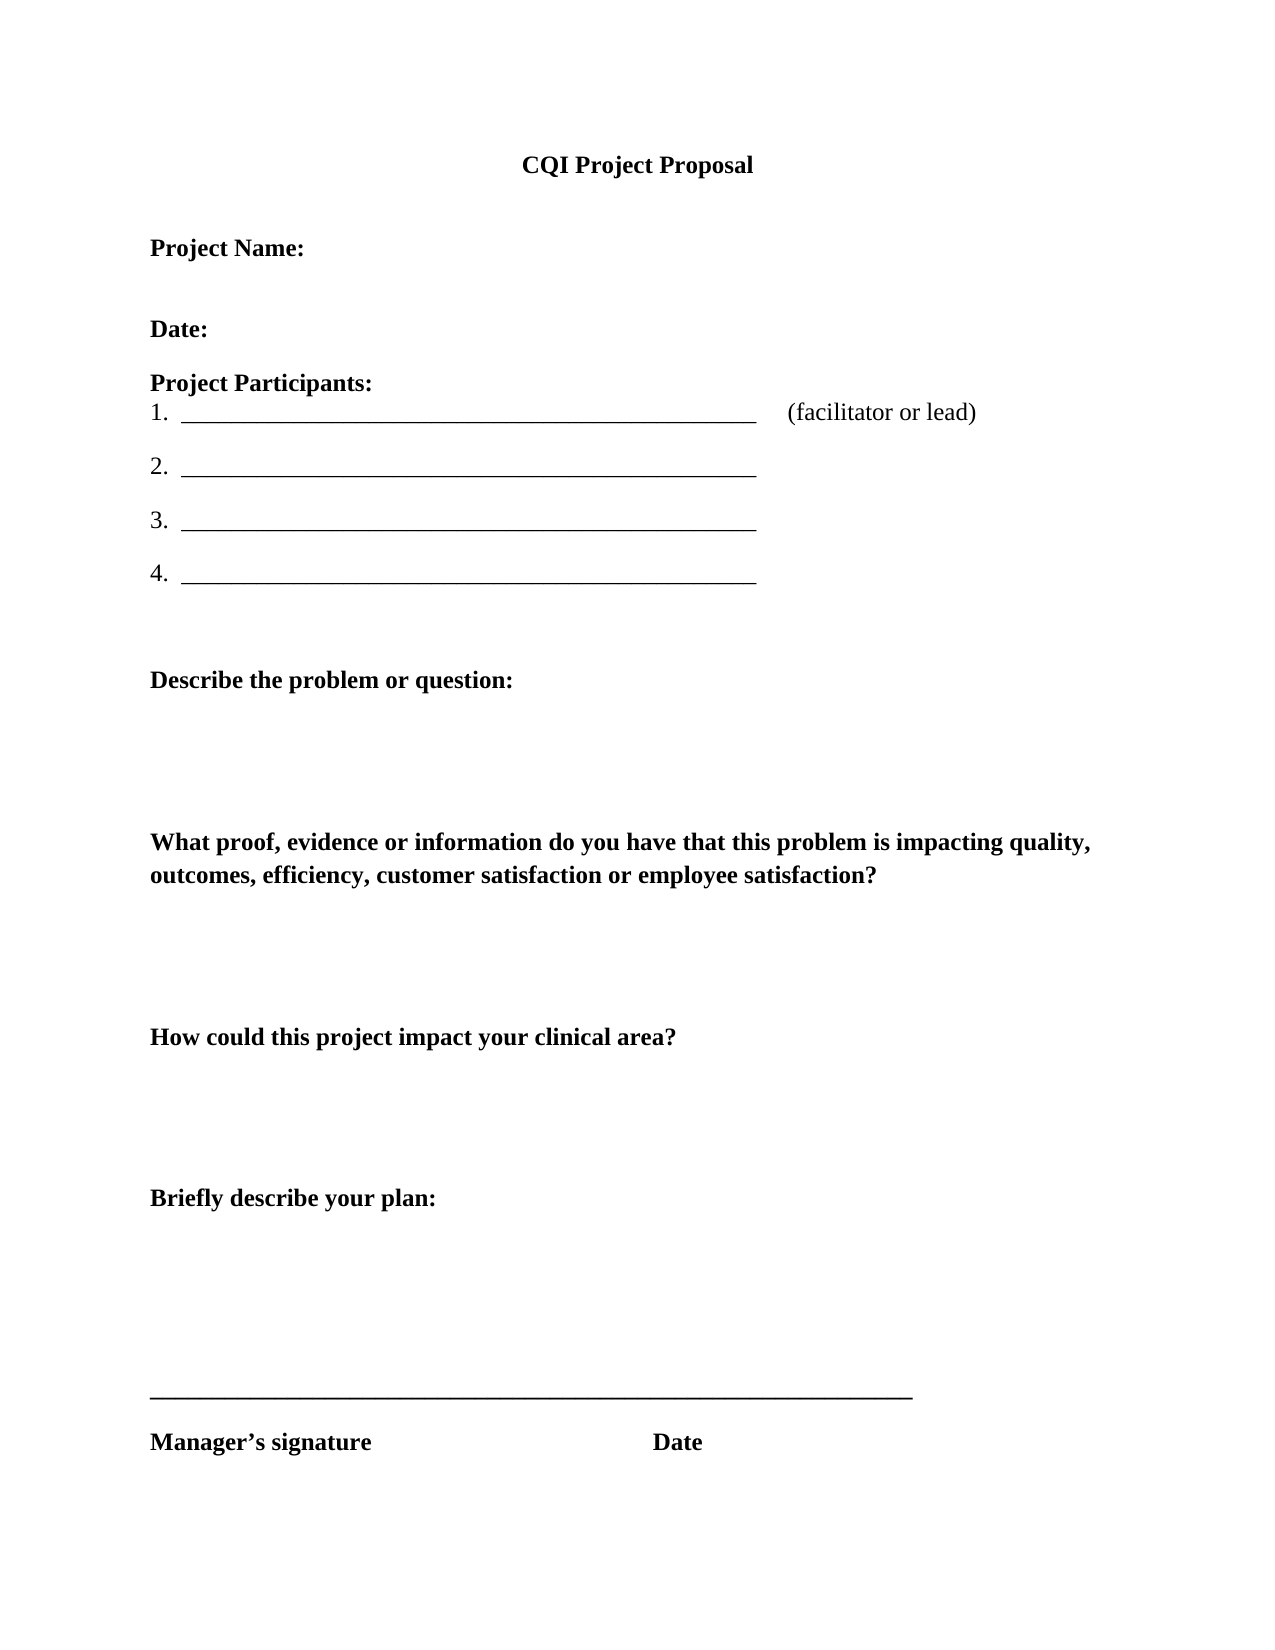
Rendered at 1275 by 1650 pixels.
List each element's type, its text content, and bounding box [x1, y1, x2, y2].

text Project Participants: [150, 368, 1125, 397]
text 1. ______________________________________________ (facilitator or lead) [150, 397, 1125, 426]
text _____________________________________________________________ [150, 1373, 1125, 1402]
text 2. ______________________________________________ [150, 451, 1125, 479]
text Describe the problem or question: [150, 665, 1125, 694]
text CQI Project Proposal [150, 150, 1125, 179]
text 4. ______________________________________________ [150, 558, 1125, 587]
text Briefly describe your plan: [150, 1183, 1125, 1212]
text Manager’s signature Date [150, 1427, 1125, 1456]
text 3. ______________________________________________ [150, 505, 1125, 533]
text What proof, evidence or information do you have that this problem is impacting quality, outcomes, efficiency, customer satisfaction or employee satisfaction? [150, 827, 1125, 889]
text How could this project impact your clinical area? [150, 1022, 1125, 1050]
text Date: [150, 314, 1125, 343]
text Project Name: [150, 233, 1125, 261]
